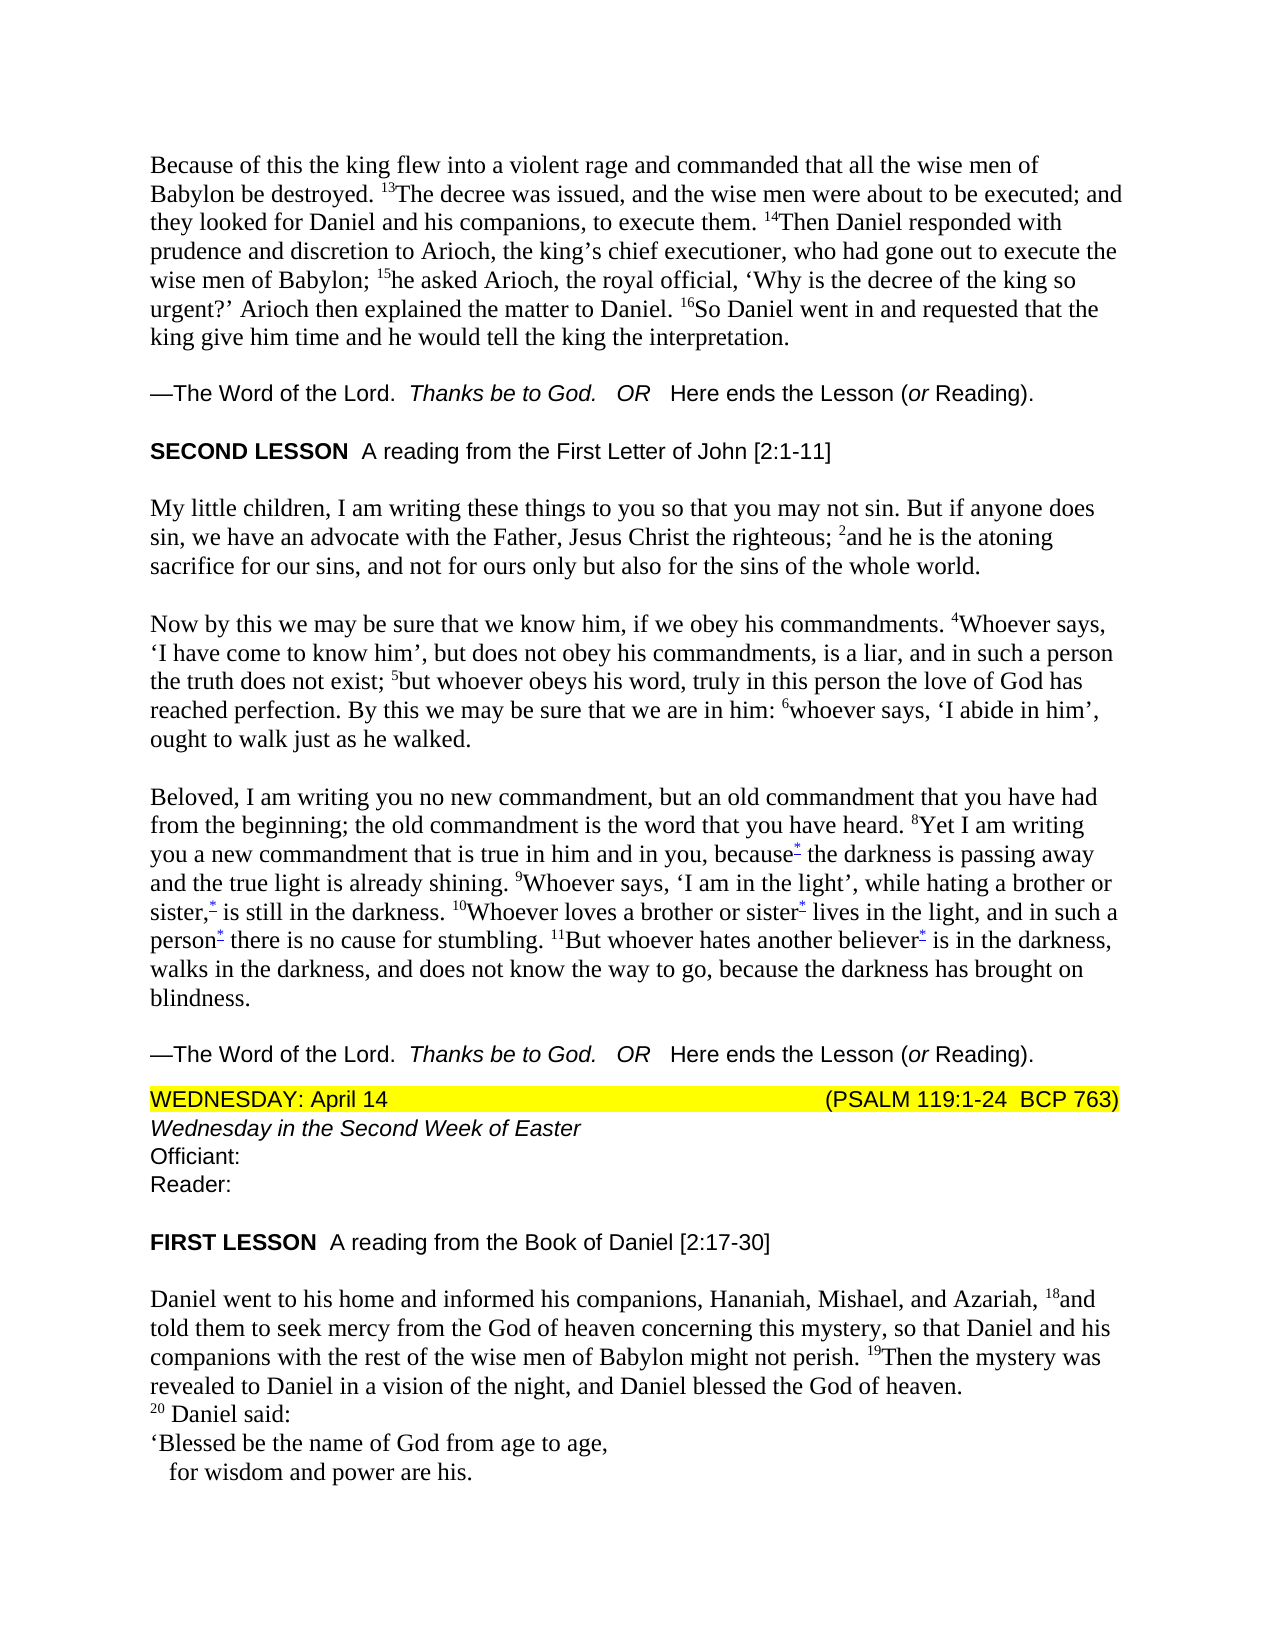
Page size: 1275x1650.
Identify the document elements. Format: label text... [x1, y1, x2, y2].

subtitle SECOND LESSON A reading from the First Letter of John [2:1-11] [150, 438, 1125, 464]
text Because of this the king flew into a violent rage and commanded that all the wise men of Babylon be destroyed. 13The decree was issued, and the wise men were about to be executed; and they looked for Daniel and his companions, to execute them. 14Then Daniel responded with prudence and discretion to Arioch, the king’s chief executioner, who had gone out to execute the wise men of Babylon; 15he asked Arioch, the royal official, ‘Why is the decree of the king so urgent?’ Arioch then explained the matter to Daniel. 16So Daniel went in and requested that the king give him time and he would tell the king the interpretation. [150, 150, 1125, 351]
text —The Word of the Lord. Thanks be to God. OR Here ends the Lesson (or Reading). [150, 1041, 1125, 1067]
text Beloved, I am writing you no new commandment, but an old commandment that you have had from the beginning; the old commandment is the word that you have heard. 8Yet I am writing you a new commandment that is true in him and in you, because* the darkness is passing away and the true light is already shining. 9Whoever says, ‘I am in the light’, while hating a brother or sister,* is still in the darkness. 10Whoever loves a brother or sister* lives in the light, and in such a person* there is no cause for stumbling. 11But whoever hates another believer* is in the darkness, walks in the darkness, and does not know the way to go, because the darkness has brought on blindness. [150, 782, 1125, 1012]
text My little children, I am writing these things to you so that you may not sin. But if anyone does sin, we have an advocate with the Father, Jesus Christ the righteous; 2and he is the atoning sacrifice for our sins, and not for ours only but also for the sins of the whole world. [150, 493, 1125, 580]
text Now by this we may be sure that we know him, if we obey his commandments. 4Whoever says, ‘I have come to know him’, but does not obey his commandments, is a liar, and in such a person the truth does not exist; 5but whoever obeys his word, truly in this person the love of God has reached perfection. By this we may be sure that we are in him: 6whoever says, ‘I abide in him’, ought to walk just as he walked. [150, 609, 1125, 753]
subtitle FIRST LESSON A reading from the Book of Daniel [2:17-30] [150, 1229, 1125, 1255]
text —The Word of the Lord. Thanks be to God. OR Here ends the Lesson (or Reading). [150, 380, 1125, 407]
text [150, 1284, 1125, 1486]
text WEDNESDAY: April 14 (PSALM 119:1-24 BCP 763) Wednesday in the Second Week of Easter Officiant: Reader: [150, 1086, 1125, 1198]
